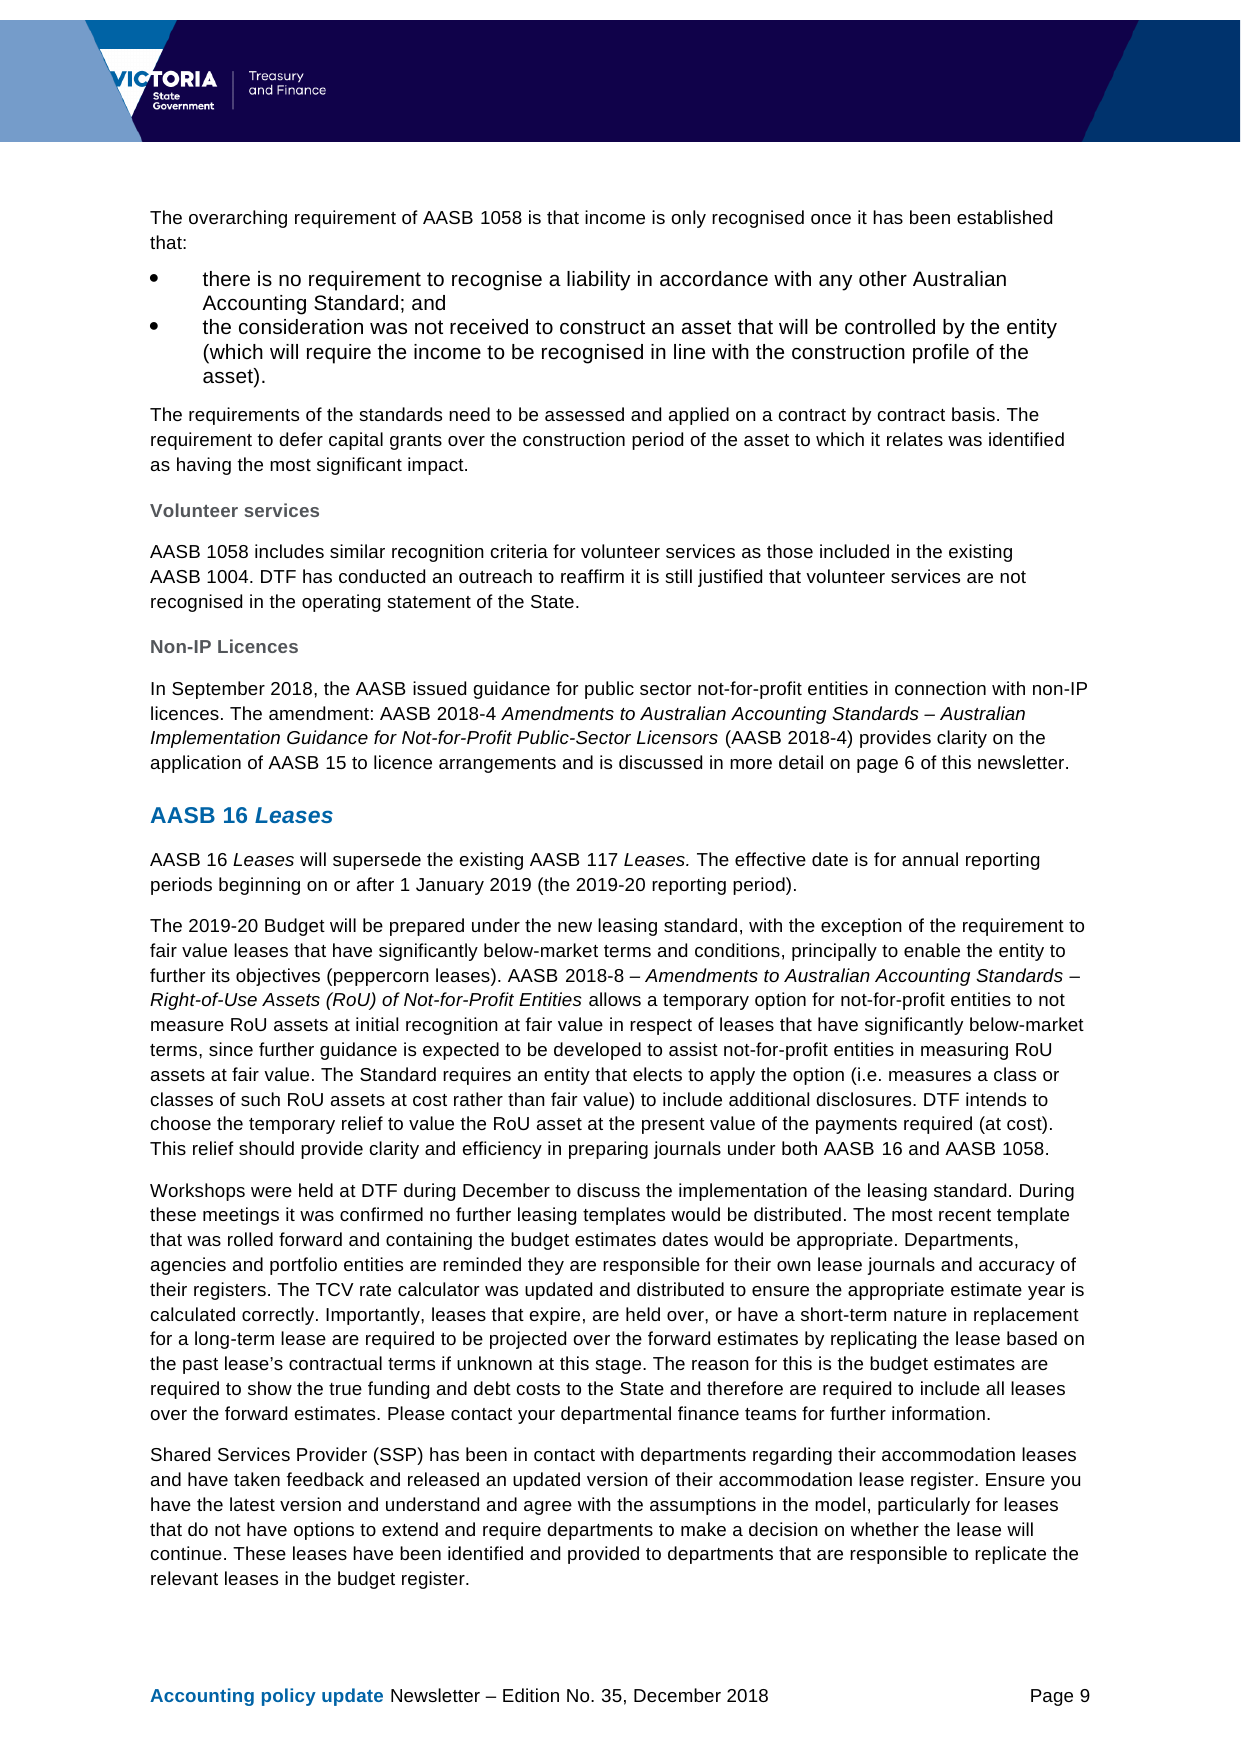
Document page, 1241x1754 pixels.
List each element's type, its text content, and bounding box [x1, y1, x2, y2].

subtitle Volunteer services [150, 499, 1090, 521]
text Workshops were held at DTF during December to discuss the implementation of the leasing standard. During these meetings it was confirmed no further leasing templates would be distributed. The most recent template that was rolled forward and containing the budget estimates dates would be appropriate. Departments, agencies and portfolio entities are reminded they are responsible for their own lease journals and accuracy of their registers. The TCV rate calculator was updated and distributed to ensure the appropriate estimate year is calculated correctly. Importantly, leases that expire, are held over, or have a short-term nature in replacement for a long-term lease are required to be projected over the forward estimates by replicating the lease based on the past lease’s contractual terms if unknown at this stage. The reason for this is the budget estimates are required to show the true funding and debt costs to the State and therefore are required to include all leases over the forward estimates. Please contact your departmental finance teams for further information. [150, 1179, 1090, 1424]
text AASB 1058 includes similar recognition criteria for volunteer services as those included in the existing AASB 1004. DTF has conducted an outreach to reaffirm it is still justified that volunteer services are not recognised in the operating statement of the State. [150, 541, 1090, 612]
text AASB 16 Leases will supersede the existing AASB 117 Leases. The effective date is for annual reporting periods beginning on or after 1 January 2019 (the 2019-20 reporting period). [150, 849, 1090, 895]
text The requirements of the standards need to be assessed and applied on a contract by contract basis. The requirement to defer capital grants over the construction period of the asset to which it relates was identified as having the most significant impact. [150, 404, 1090, 475]
text The 2019-20 Budget will be prepared under the new leasing standard, with the exception of the requirement to fair value leases that have significantly below-market terms and conditions, principally to enable the entity to further its objectives (peppercorn leases). AASB 2018-8 – Amendments to Australian Accounting Standards – Right-of-Use Assets (RoU) of Not-for-Profit Entities allows a temporary option for not-for-profit entities to not measure RoU assets at initial recognition at fair value in respect of leases that have significantly below-market terms, since further guidance is expected to be developed to assist not-for-profit entities in measuring RoU assets at fair value. The Standard requires an entity that elects to apply the option (i.e. measures a class or classes of such RoU assets at cost rather than fair value) to include additional disclosures. DTF intends to choose the temporary relief to value the RoU asset at the present value of the payments required (at cost). This relief should provide clarity and efficiency in preparing journals under both AASB 16 and AASB 1058. [150, 915, 1090, 1159]
text Shared Services Provider (SSP) has been in contact with departments regarding their accommodation leases and have taken feedback and released an updated version of their accommodation lease register. Ensure you have the latest version and understand and agree with the assumptions in the model, particularly for leases that do not have options to extend and require departments to make a decision on whether the lease will continue. These leases have been identified and provided to departments that are responsible to replicate the relevant leases in the budget register. [150, 1444, 1090, 1589]
subtitle AASB 16 Leases [150, 802, 1090, 828]
text The overarching requirement of AASB 1058 is that income is only recognised once it has been established that: [150, 207, 1090, 253]
text there is no requirement to recognise a liability in accordance with any other Australian Accounting Standard; and [150, 267, 1090, 315]
text In September 2018, the AASB issued guidance for public sector not-for-profit entities in connection with non-IP licences. The amendment: AASB 2018-4 Amendments to Australian Accounting Standards – Australian Implementation Guidance for Not-for-Profit Public-Sector Licensors (AASB 2018-4) provides clarity on the application of AASB 15 to licence arrangements and is discussed in more detail on page 6 of this newsletter. [150, 678, 1090, 773]
picture [0, 20, 1241, 142]
text the consideration was not received to construct an asset that will be controlled by the entity (which will require the income to be recognised in line with the construction profile of the asset). [150, 315, 1090, 388]
subtitle Non-IP Licences [150, 636, 1090, 658]
